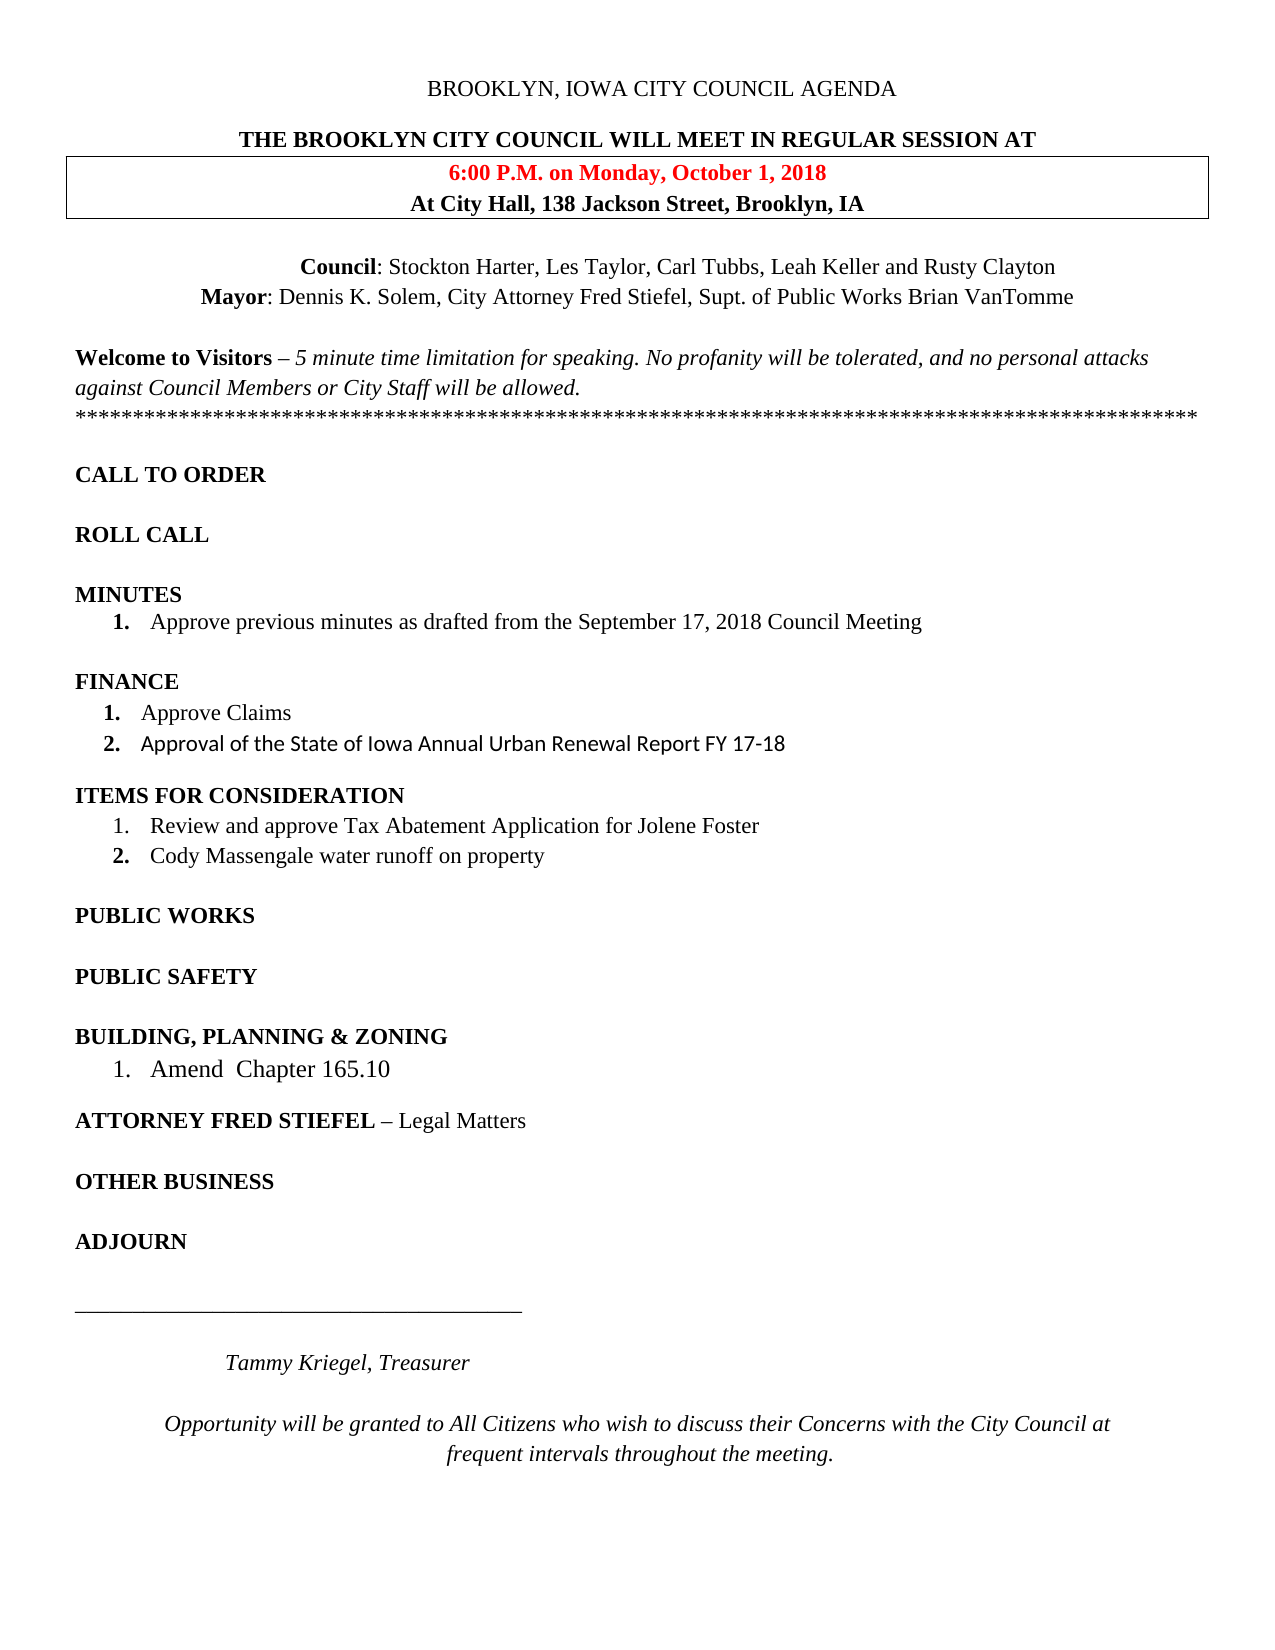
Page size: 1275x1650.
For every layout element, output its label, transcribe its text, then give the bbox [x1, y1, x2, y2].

list Cody Massengale water runoff on property [112, 842, 1200, 868]
text Tammy Kriegel, Treasurer [150, 1349, 1200, 1376]
text 6:00 P.M. on Monday, October 1, 2018 [67, 157, 1208, 186]
text PUBLIC SAFETY [75, 963, 1200, 989]
text OTHER BUSINESS [75, 1168, 1200, 1194]
text ITEMS FOR CONSIDERATION [75, 782, 1200, 808]
text ATTORNEY FRED STIEFEL – Legal Matters [75, 1107, 1200, 1134]
text ROLL CALL [75, 521, 1200, 547]
list Amend Chapter 165.10 [112, 1054, 1200, 1082]
text ************************************************************************************************** [75, 404, 1200, 431]
text Mayor: Dennis K. Solem, City Attorney Fred Stiefel, Supt. of Public Works Brian VanTomme [75, 283, 1200, 310]
text BUILDING, PLANNING & ZONING [75, 1023, 1200, 1050]
text THE BROOKLYN CITY COUNCIL WILL MEET IN REGULAR SESSION AT [75, 126, 1200, 152]
text Council: Stockton Harter, Les Taylor, Carl Tubbs, Leah Keller and Rusty Clayton [225, 253, 1200, 279]
text At City Hall, 138 Jackson Street, Brooklyn, IA [67, 186, 1208, 218]
text PUBLIC WORKS [75, 903, 1200, 929]
text CALL TO ORDER [75, 461, 1200, 487]
list Approve Claims [103, 698, 1200, 725]
text ADJOURN [75, 1228, 1200, 1255]
text _______________________________________ [75, 1289, 1200, 1315]
text MINUTES [75, 582, 1200, 608]
text frequent intervals throughout the meeting. [75, 1440, 1200, 1466]
text FINANCE [75, 668, 1200, 695]
text Welcome to Visitors – 5 minute time limitation for speaking. No profanity will be tolerated, and no personal attacks against Council Members or City Staff will be allowed. [75, 344, 1200, 400]
list Approve previous minutes as drafted from the September 17, 2018 Council Meeting [112, 608, 1200, 634]
text Opportunity will be granted to All Citizens who wish to discuss their Concerns with the City Council at [75, 1409, 1200, 1436]
text BROOKLYN, IOWA CITY COUNCIL AGENDA [75, 75, 1200, 101]
list Review and approve Tax Abatement Application for Jolene Foster [112, 812, 1200, 838]
list Approval of the State of Iowa Annual Urban Renewal Report FY 17-18 [103, 729, 1200, 757]
